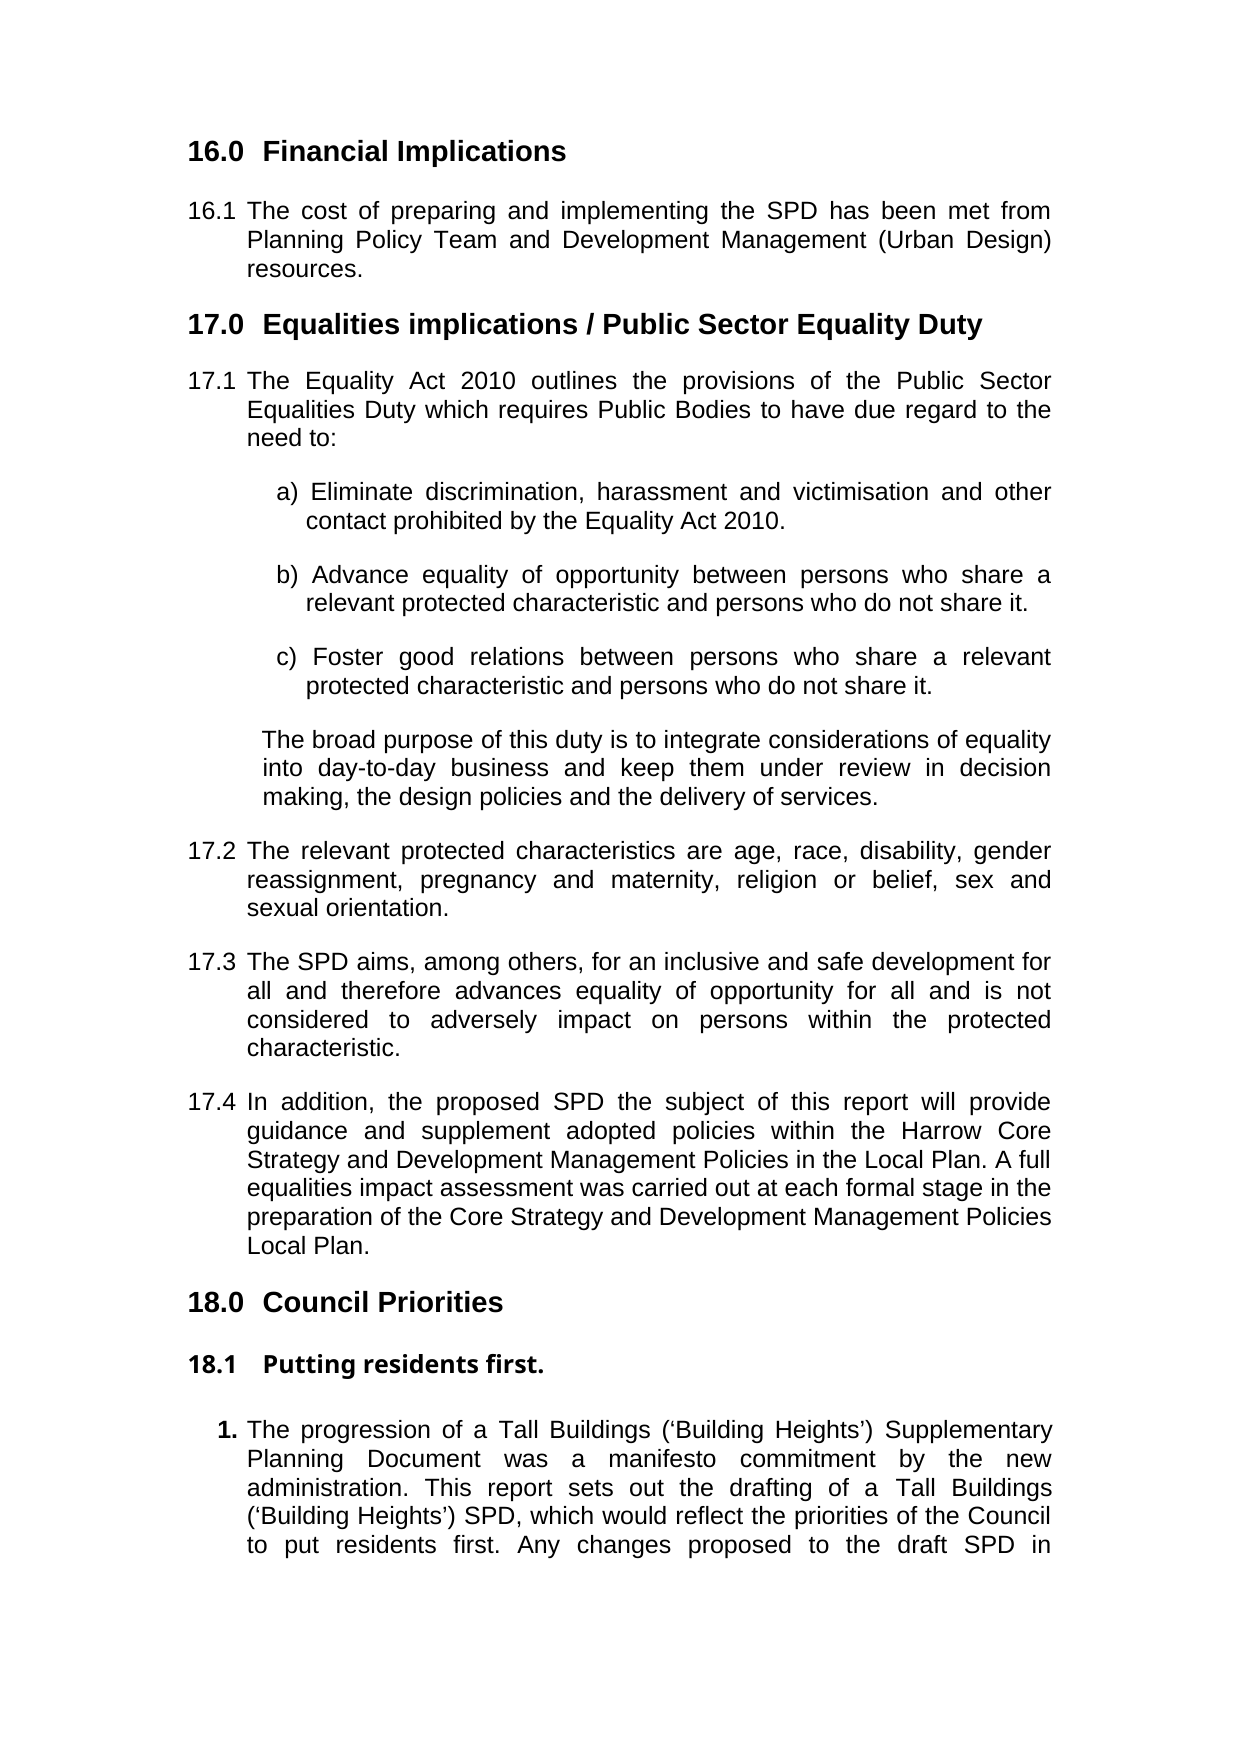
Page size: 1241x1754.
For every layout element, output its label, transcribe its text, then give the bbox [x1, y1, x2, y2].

text 16.1 The cost of preparing and implementing the SPD has been met from Planning Policy Team and Development Management (Urban Design) resources. [187, 196, 1053, 282]
subtitle The broad purpose of this duty is to integrate considerations of equality into day-to-day business and keep them under review in decision making, the design policies and the delivery of services. [261, 724, 1053, 811]
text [217, 1415, 1053, 1559]
text 18.1 Putting residents first. [187, 1347, 1053, 1381]
subtitle 17.1 The Equality Act 2010 outlines the provisions of the Public Sector Equalities Duty which requires Public Bodies to have due regard to the need to: [187, 366, 1053, 452]
subtitle 17.4 In addition, the proposed SPD the subject of this report will provide guidance and supplement adopted policies within the Harrow Core Strategy and Development Management Policies in the Local Plan. A full equalities impact assessment was carried out at each formal stage in the preparation of the Core Strategy and Development Management Policies Local Plan. [187, 1087, 1053, 1259]
subtitle 16.0 Financial Implications [187, 134, 1053, 167]
subtitle 17.0 Equalities implications / Public Sector Equality Duty [187, 307, 1053, 341]
subtitle 17.3 The SPD aims, among others, for an inclusive and safe development for all and therefore advances equality of opportunity for all and is not considered to adversely impact on persons within the protected characteristic. [187, 947, 1053, 1062]
subtitle 18.0 Council Priorities [187, 1284, 1053, 1318]
subtitle b) Advance equality of opportunity between persons who share a relevant protected characteristic and persons who do not share it. [276, 559, 1053, 617]
subtitle a) Eliminate discrimination, harassment and victimisation and other contact prohibited by the Equality Act 2010. [276, 477, 1053, 534]
subtitle c) Foster good relations between persons who share a relevant protected characteristic and persons who do not share it. [276, 642, 1053, 699]
subtitle 17.2 The relevant protected characteristics are age, race, disability, gender reassignment, pregnancy and maternity, religion or belief, sex and sexual orientation. [187, 836, 1053, 922]
